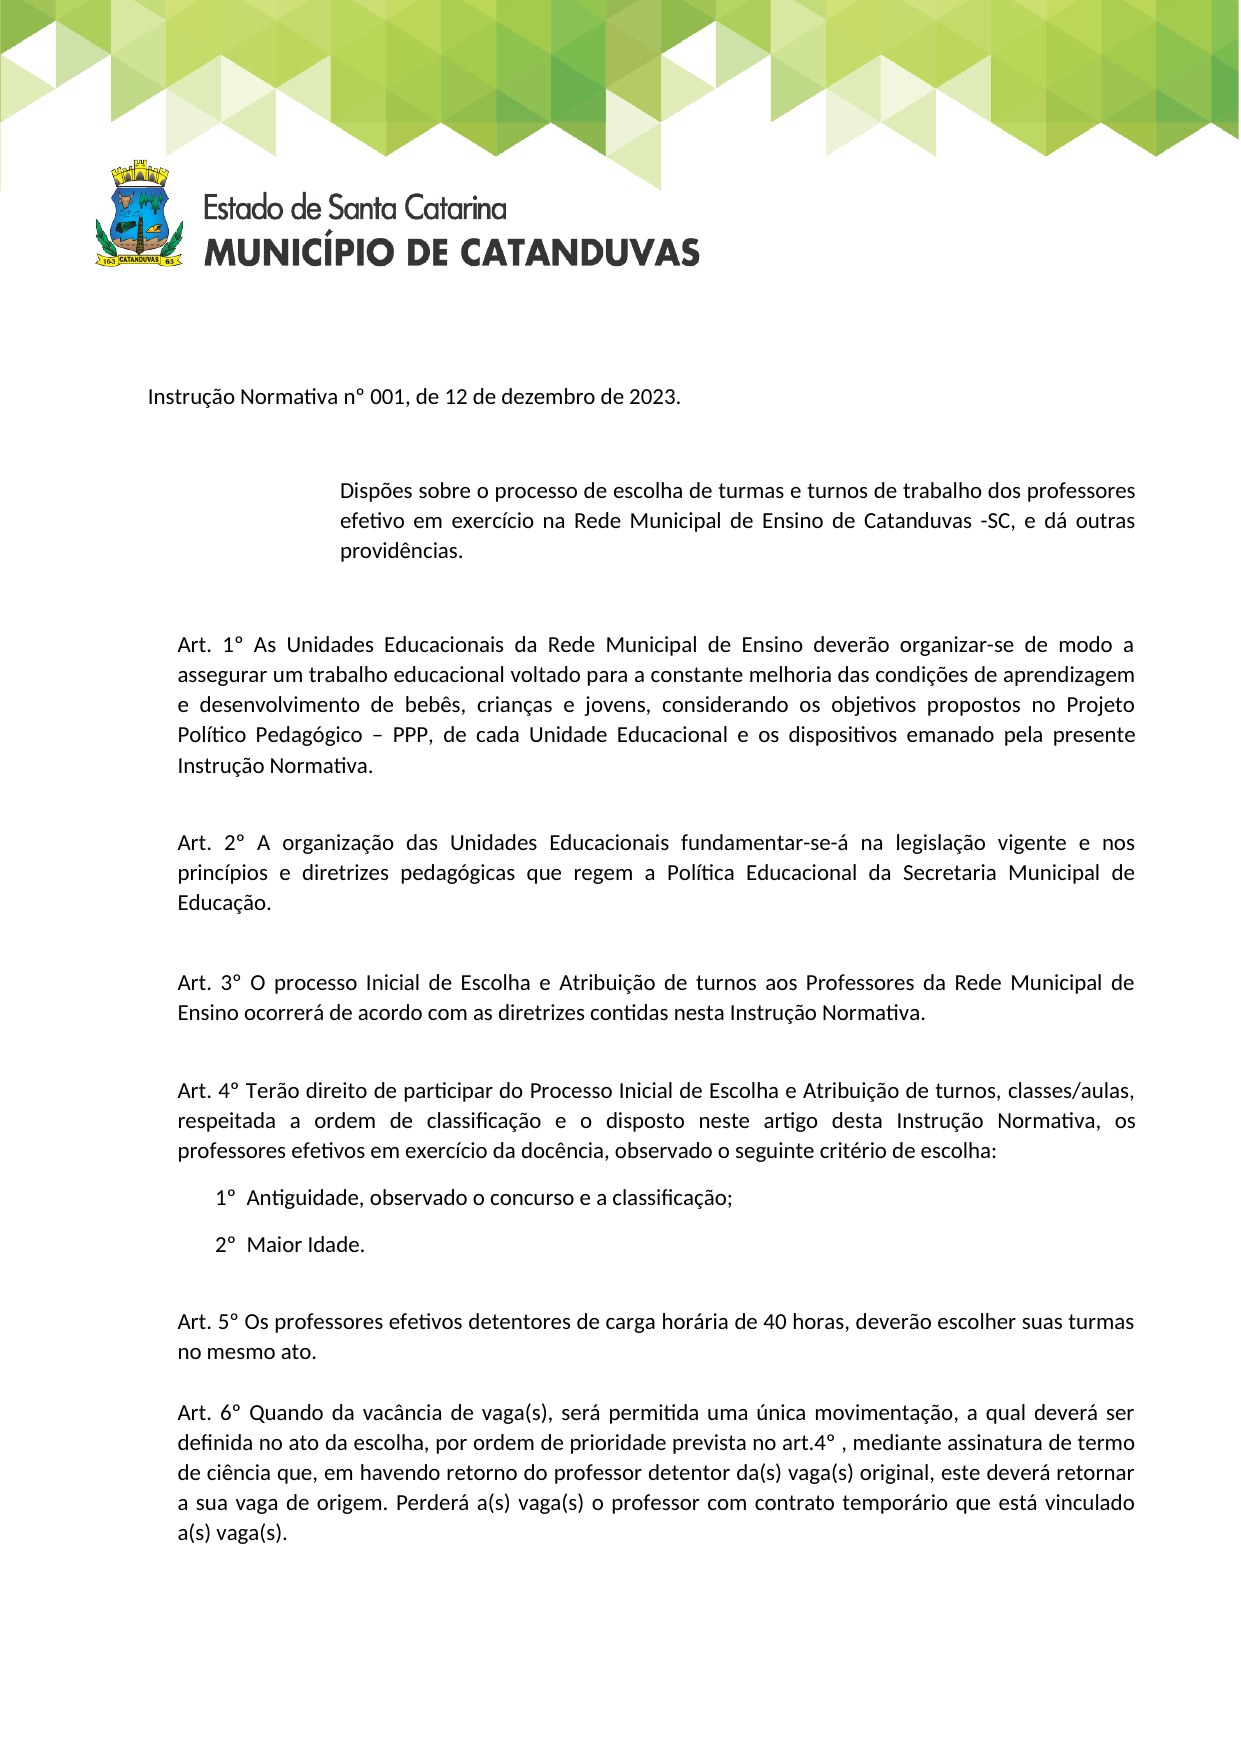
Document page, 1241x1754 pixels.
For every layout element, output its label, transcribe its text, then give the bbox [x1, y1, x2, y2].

text Dispões sobre o processo de escolha de turmas e turnos de trabalho dos professores efetivo em exercício na Rede Municipal de Ensino de Catanduvas -SC, e dá outras providências. [340, 476, 1137, 564]
text Art. 4º Terão direito de participar do Processo Inicial de Escolha e Atribuição de turnos, classes/aulas, respeitada a ordem de classificação e o disposto neste artigo desta Instrução Normativa, os professores efetivos em exercício da docência, observado o seguinte critério de escolha: [177, 1076, 1137, 1164]
text Instrução Normativa nº 001, de 12 de dezembro de 2023. [148, 382, 1137, 410]
text Art. 1º As Unidades Educacionais da Rede Municipal de Ensino deverão organizar-se de modo a assegurar um trabalho educacional voltado para a constante melhoria das condições de aprendizagem e desenvolvimento de bebês, crianças e jovens, considerando os objetivos propostos no Projeto Político Pedagógico – PPP, de cada Unidade Educacional e os dispositivos emanado pela presente Instrução Normativa. [177, 630, 1137, 779]
text Art. 2º A organização das Unidades Educacionais fundamentar-se-á na legislação vigente e nos princípios e diretrizes pedagógicas que regem a Política Educacional da Secretaria Municipal de Educação. [177, 828, 1137, 916]
list Art. 6º Quando da vacância de vaga(s), será permitida uma única movimentação, a qual deverá ser definida no ato da escolha, por ordem de prioridade prevista no art.4º , mediante assinatura de termo de ciência que, em havendo retorno do professor detentor da(s) vaga(s) original, este deverá retornar a sua vaga de origem. Perderá a(s) vaga(s) o professor com contrato temporário que está vinculado a(s) vaga(s). [177, 1398, 1137, 1546]
text 2º Maior Idade. [215, 1230, 1137, 1258]
text Art. 3º O processo Inicial de Escolha e Atribuição de turnos aos Professores da Rede Municipal de Ensino ocorrerá de acordo com as diretrizes contidas nesta Instrução Normativa. [177, 968, 1137, 1027]
list Art. 5º Os professores efetivos detentores de carga horária de 40 horas, deverão escolher suas turmas no mesmo ato. [177, 1307, 1137, 1365]
text 1º Antiguidade, observado o concurso e a classificação; [215, 1183, 1137, 1211]
picture [0, 0, 1239, 323]
